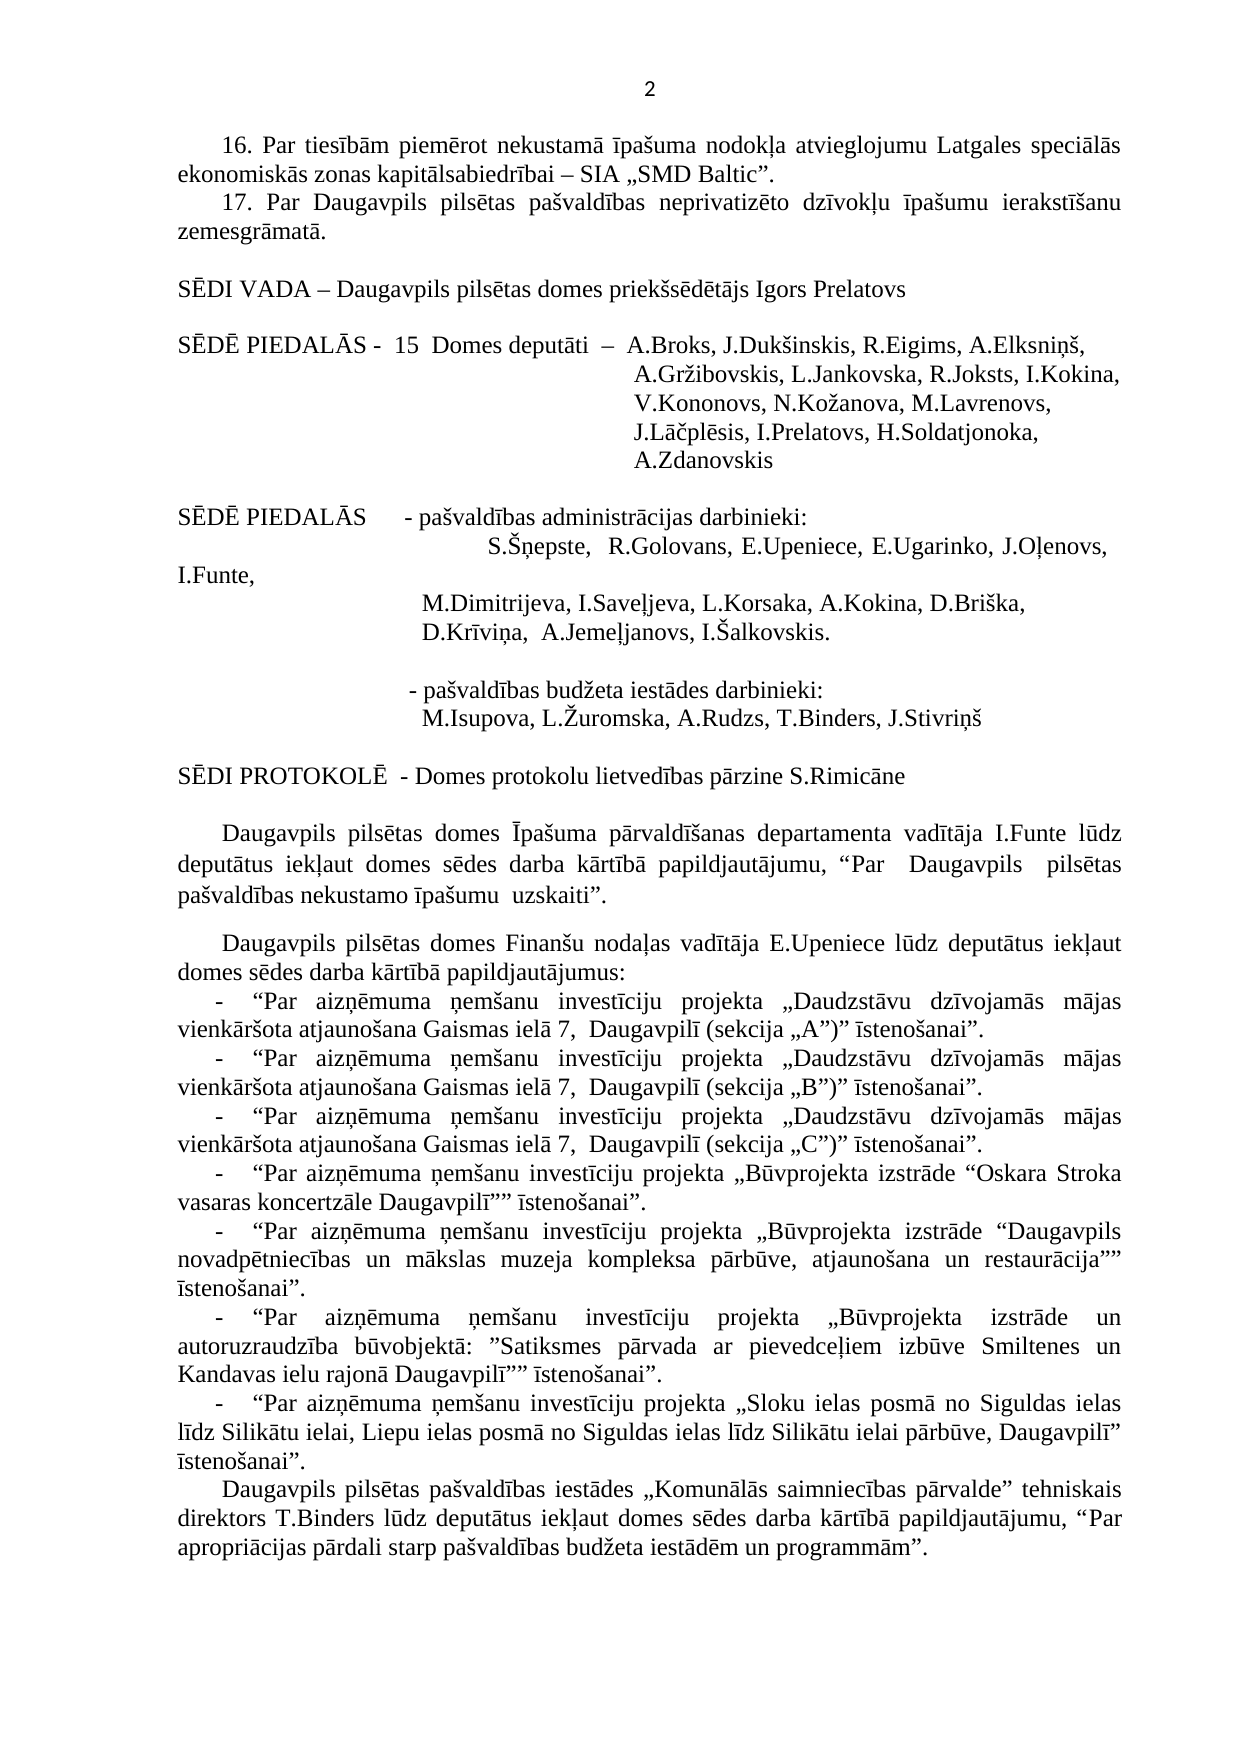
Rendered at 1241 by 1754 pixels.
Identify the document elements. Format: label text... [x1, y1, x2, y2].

list “Par aizņēmuma ņemšanu investīciju projekta „Daudzstāvu dzīvojamās mājas vienkāršota atjaunošana Gaismas ielā 7, Daugavpilī (sekcija „A”)” īstenošanai”. [177, 986, 1122, 1043]
list “Par aizņēmuma ņemšanu investīciju projekta „Būvprojekta izstrāde “Daugavpils novadpētniecības un mākslas muzeja kompleksa pārbūve, atjaunošana un restaurācija”” īstenošanai”. [177, 1216, 1122, 1302]
text Daugavpils pilsētas domes Īpašuma pārvaldīšanas departamenta vadītāja I.Funte lūdz deputātus iekļaut domes sēdes darba kārtībā papildjautājumu, “Par Daugavpils pilsētas pašvaldības nekustamo īpašumu uzskaiti”. [177, 818, 1122, 909]
text SĒDI PROTOKOLĒ - Domes protokolu lietvedības pārzine S.Rimicāne [177, 761, 1122, 790]
text D.Krīviņa, A.Jemeļjanovs, I.Šalkovskis. [177, 617, 1110, 646]
text S.Šņepste, R.Golovans, E.Upeniece, E.Ugarinko, J.Oļenovs, I.Funte, [177, 531, 1110, 588]
text V.Kononovs, N.Kožanova, M.Lavrenovs, [177, 388, 1122, 417]
text 17. Par Daugavpils pilsētas pašvaldības neprivatizēto dzīvokļu īpašumu ierakstīšanu zemesgrāmatā. [177, 187, 1122, 245]
text SĒDĒ PIEDALĀS - 15 Domes deputāti – A.Broks, J.Dukšinskis, R.Eigims, A.Elksniņš, [177, 330, 1122, 359]
list “Par aizņēmuma ņemšanu investīciju projekta „Daudzstāvu dzīvojamās mājas vienkāršota atjaunošana Gaismas ielā 7, Daugavpilī (sekcija „B”)” īstenošanai”. [177, 1043, 1122, 1101]
list “Par aizņēmuma ņemšanu investīciju projekta „Būvprojekta izstrāde “Oskara Stroka vasaras koncertzāle Daugavpilī”” īstenošanai”. [177, 1158, 1122, 1216]
text M.Isupova, L.Žuromska, A.Rudzs, T.Binders, J.Stivriņš [177, 703, 1110, 732]
text Daugavpils pilsētas pašvaldības iestādes „Komunālās saimniecības pārvalde” tehniskais direktors T.Binders lūdz deputātus iekļaut domes sēdes darba kārtībā papildjautājumu, “Par apropriācijas pārdali starp pašvaldības budžeta iestādēm un programmām”. [177, 1474, 1122, 1561]
list “Par aizņēmuma ņemšanu investīciju projekta „Daudzstāvu dzīvojamās mājas vienkāršota atjaunošana Gaismas ielā 7, Daugavpilī (sekcija „C”)” īstenošanai”. [177, 1101, 1122, 1158]
text SĒDI VADA – Daugavpils pilsētas domes priekšsēdētājs Igors Prelatovs [177, 274, 1122, 302]
text M.Dimitrijeva, I.Saveļjeva, L.Korsaka, A.Kokina, D.Briška, [177, 588, 1110, 617]
text 16. Par tiesībām piemērot nekustamā īpašuma nodokļa atvieglojumu Latgales speciālās ekonomiskās zonas kapitālsabiedrībai – SIA „SMD Baltic”. [177, 130, 1122, 187]
text - pašvaldības budžeta iestādes darbinieki: [177, 675, 1122, 703]
list “Par aizņēmuma ņemšanu investīciju projekta „Sloku ielas posmā no Siguldas ielas līdz Silikātu ielai, Liepu ielas posmā no Siguldas ielas līdz Silikātu ielai pārbūve, Daugavpilī” īstenošanai”. [177, 1388, 1122, 1474]
text SĒDĒ PIEDALĀS - pašvaldības administrācijas darbinieki: [177, 502, 1122, 531]
text J.Lāčplēsis, I.Prelatovs, H.Soldatjonoka, [177, 417, 1122, 445]
text A.Gržibovskis, L.Jankovska, R.Joksts, I.Kokina, [177, 359, 1122, 388]
list “Par aizņēmuma ņemšanu investīciju projekta „Būvprojekta izstrāde un autoruzraudzība būvobjektā: ”Satiksmes pārvada ar pievedceļiem izbūve Smiltenes un Kandavas ielu rajonā Daugavpilī”” īstenošanai”. [177, 1302, 1122, 1388]
text Daugavpils pilsētas domes Finanšu nodaļas vadītāja E.Upeniece lūdz deputātus iekļaut domes sēdes darba kārtībā papildjautājumus: [177, 928, 1122, 986]
text A.Zdanovskis [177, 445, 1122, 474]
